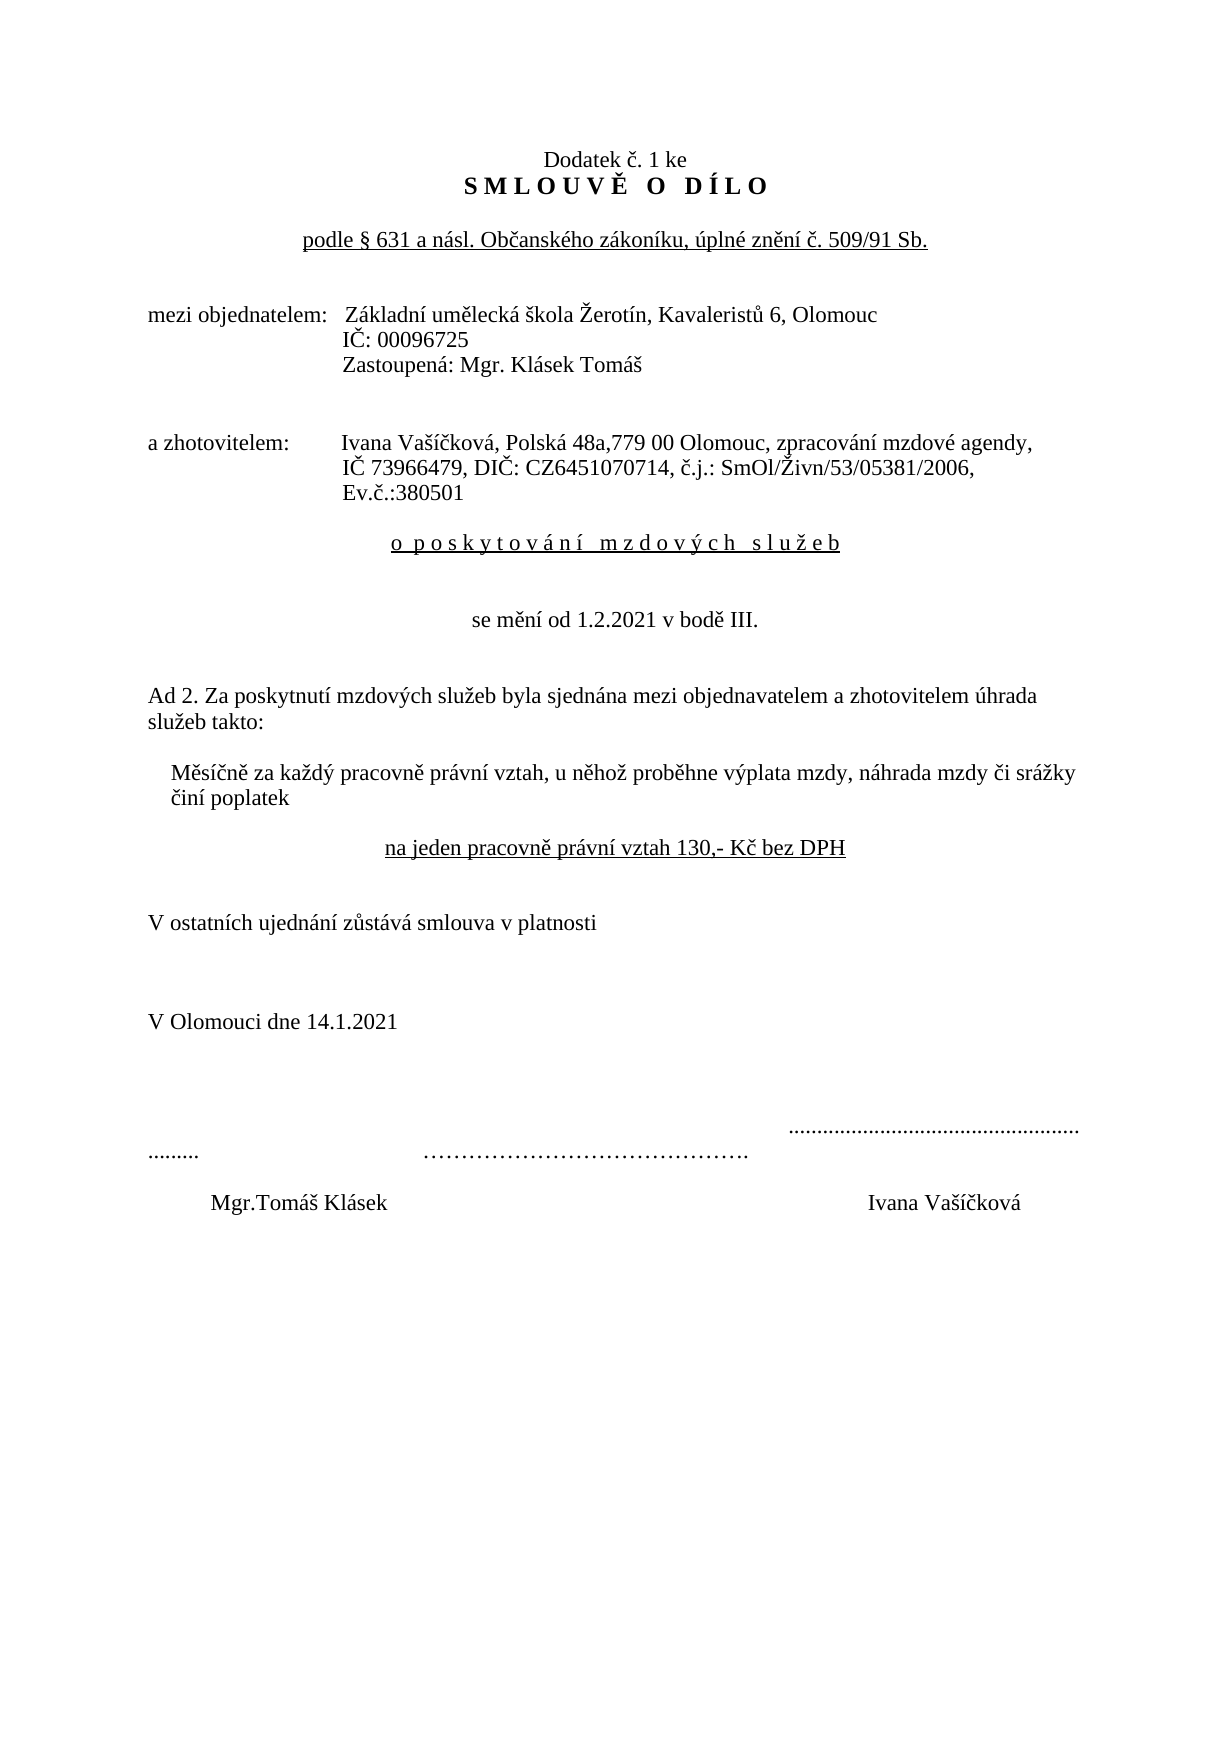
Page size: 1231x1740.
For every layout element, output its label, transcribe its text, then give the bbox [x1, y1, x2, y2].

text S M L O U V Ě O D Í L O [148, 173, 1083, 200]
text Ad 2. Za poskytnutí mzdových služeb byla sjednána mezi objednavatelem a zhotovitelem úhrada služeb takto: [148, 684, 1083, 734]
text Dodatek č. 1 ke [148, 148, 1083, 173]
text Měsíčně za každý pracovně právní vztah, u něhož proběhne výplata mzdy, náhrada mzdy či srážky [148, 760, 1083, 785]
text se mění od 1.2.2021 v bodě III. [148, 608, 1083, 633]
text Zastoupená: Mgr. Klásek Tomáš [148, 352, 1083, 377]
text Ev.č.:380501 [148, 480, 1083, 505]
text V ostatních ujednání zůstává smlouva v platnosti [148, 910, 1083, 935]
text mezi objednatelem: Základní umělecká škola Žerotín, Kavaleristů 6, Olomouc [148, 302, 1083, 327]
text na jeden pracovně právní vztah 130,- Kč bez DPH [148, 835, 1083, 860]
text o p o s k y t o v á n í m z d o v ý c h s l u ž e b [148, 530, 1083, 555]
text a zhotovitelem: Ivana Vašíčková, Polská 48a,779 00 Olomouc, zpracování mzdové agendy, [148, 430, 1083, 455]
text IČ 73966479, DIČ: CZ6451070714, č.j.: SmOl/Živn/53/05381/2006, [148, 455, 1083, 480]
text ............................................................ ……………………………………. [148, 1114, 1083, 1164]
text IČ: 00096725 [148, 327, 1083, 352]
text činí poplatek [148, 785, 1083, 810]
text Mgr.Tomáš Klásek Ivana Vašíčková [148, 1190, 1083, 1215]
text V Olomouci dne 14.1.2021 [148, 1009, 1083, 1034]
text podle § 631 a násl. Občanského zákoníku, úplné znění č. 509/91 Sb. [148, 227, 1083, 252]
